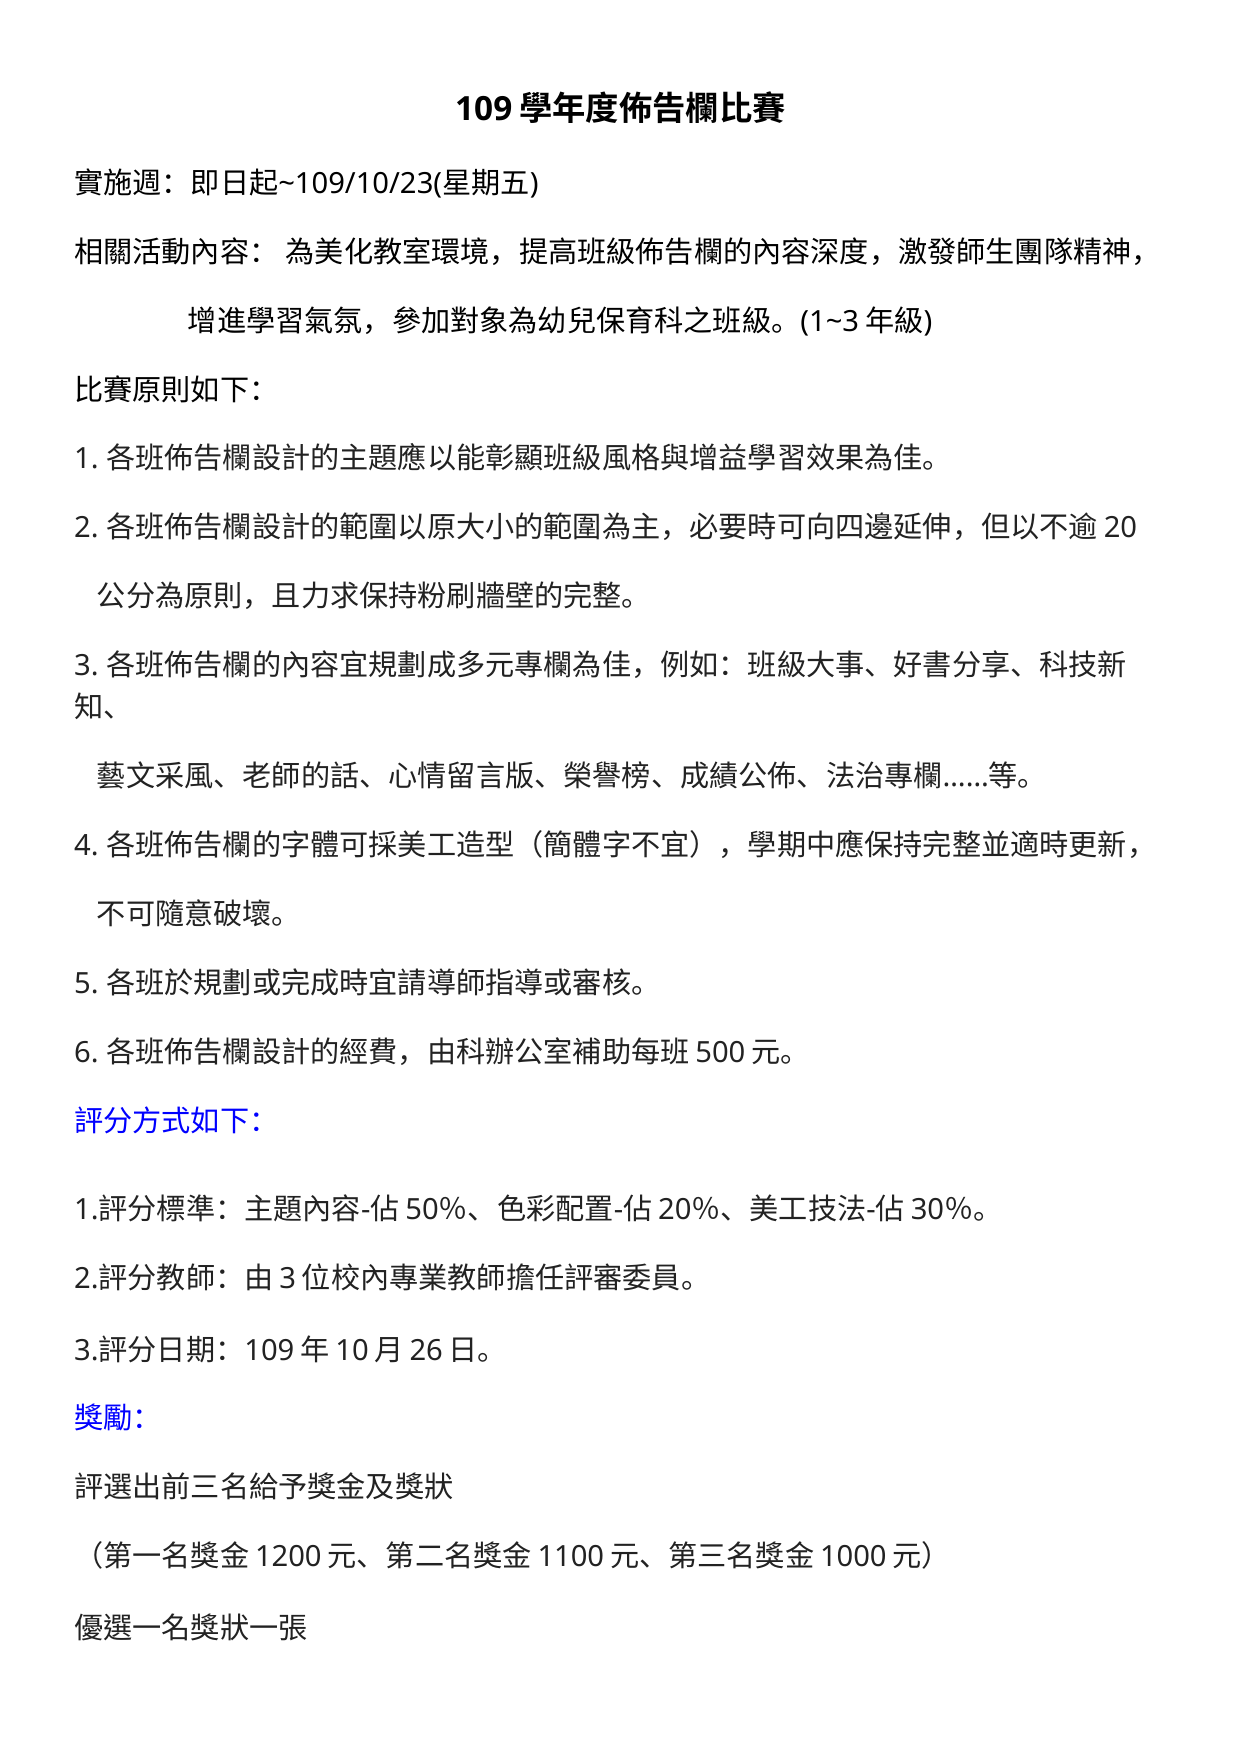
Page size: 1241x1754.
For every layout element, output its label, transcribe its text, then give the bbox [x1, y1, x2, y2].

text 4. 各班佈告欄的字體可採美工造型（簡體字不宜），學期中應保持完整並適時更新， [74, 824, 1167, 864]
text 5. 各班於規劃或完成時宜請導師指導或審核。 [74, 962, 1167, 1002]
text 2.評分教師：由3位校內專業教師擔任評審委員。 [74, 1257, 1167, 1297]
text 3. 各班佈告欄的內容宜規劃成多元專欄為佳，例如：班級大事、好書分享、科技新知、 [74, 644, 1167, 726]
text 獎勵： [74, 1398, 1167, 1437]
text 比賽原則如下： [74, 369, 1167, 409]
text 不可隨意破壞。 [74, 893, 1167, 933]
text 1.評分標準：主題內容-佔50％、色彩配置-佔20％、美工技法-佔30％。 [74, 1188, 1167, 1228]
text 優選一名獎狀一張 [74, 1604, 1167, 1647]
text （第一名獎金1200元、第二名獎金1100元、第三名獎金1000元） [74, 1536, 1167, 1575]
text 增進學習氣氛，參加對象為幼兒保育科之班級。(1~3年級) [74, 300, 1167, 340]
text 109學年度佈告欄比賽 [74, 82, 1167, 131]
text 評分方式如下： [74, 1100, 1167, 1139]
text 評選出前三名給予獎金及獎狀 [74, 1467, 1167, 1506]
text 1. 各班佈告欄設計的主題應以能彰顯班級風格與增益學習效果為佳。 [74, 438, 1167, 477]
text 2. 各班佈告欄設計的範圍以原大小的範圍為主，必要時可向四邊延伸，但以不逾20 [74, 507, 1167, 546]
text 實施週：即日起~109/10/23(星期五) [74, 160, 1167, 202]
text 藝文采風、老師的話、心情留言版、榮譽榜、成績公佈、法治專欄……等。 [74, 756, 1167, 795]
text 6. 各班佈告欄設計的經費，由科辦公室補助每班500元。 [74, 1031, 1167, 1071]
text 公分為原則，且力求保持粉刷牆壁的完整。 [74, 576, 1167, 615]
text 3.評分日期：109年10月26日。 [74, 1326, 1167, 1369]
text 相關活動內容： 為美化教室環境，提高班級佈告欄的內容深度，激發師生團隊精神， [74, 231, 1167, 271]
